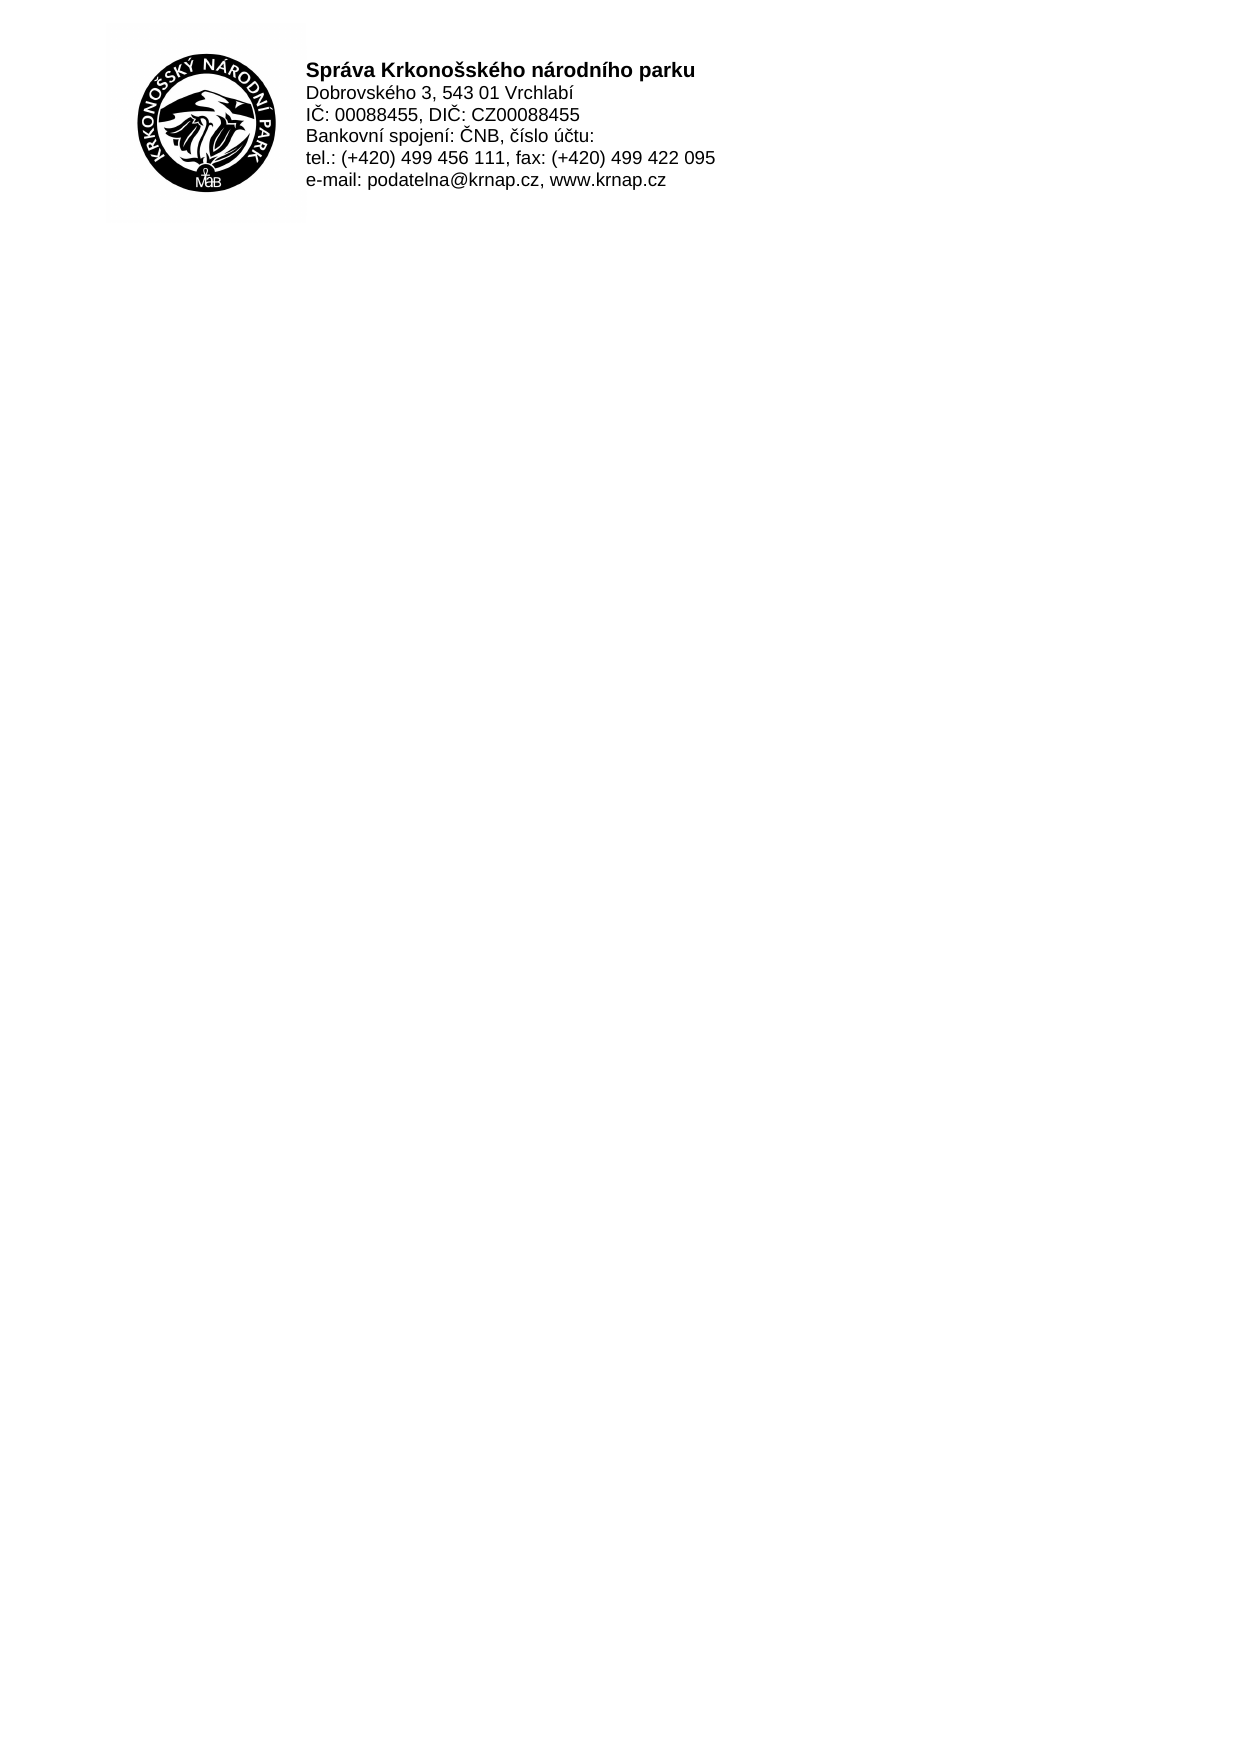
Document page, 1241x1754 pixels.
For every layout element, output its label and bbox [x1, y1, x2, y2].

picture [106, 23, 307, 223]
